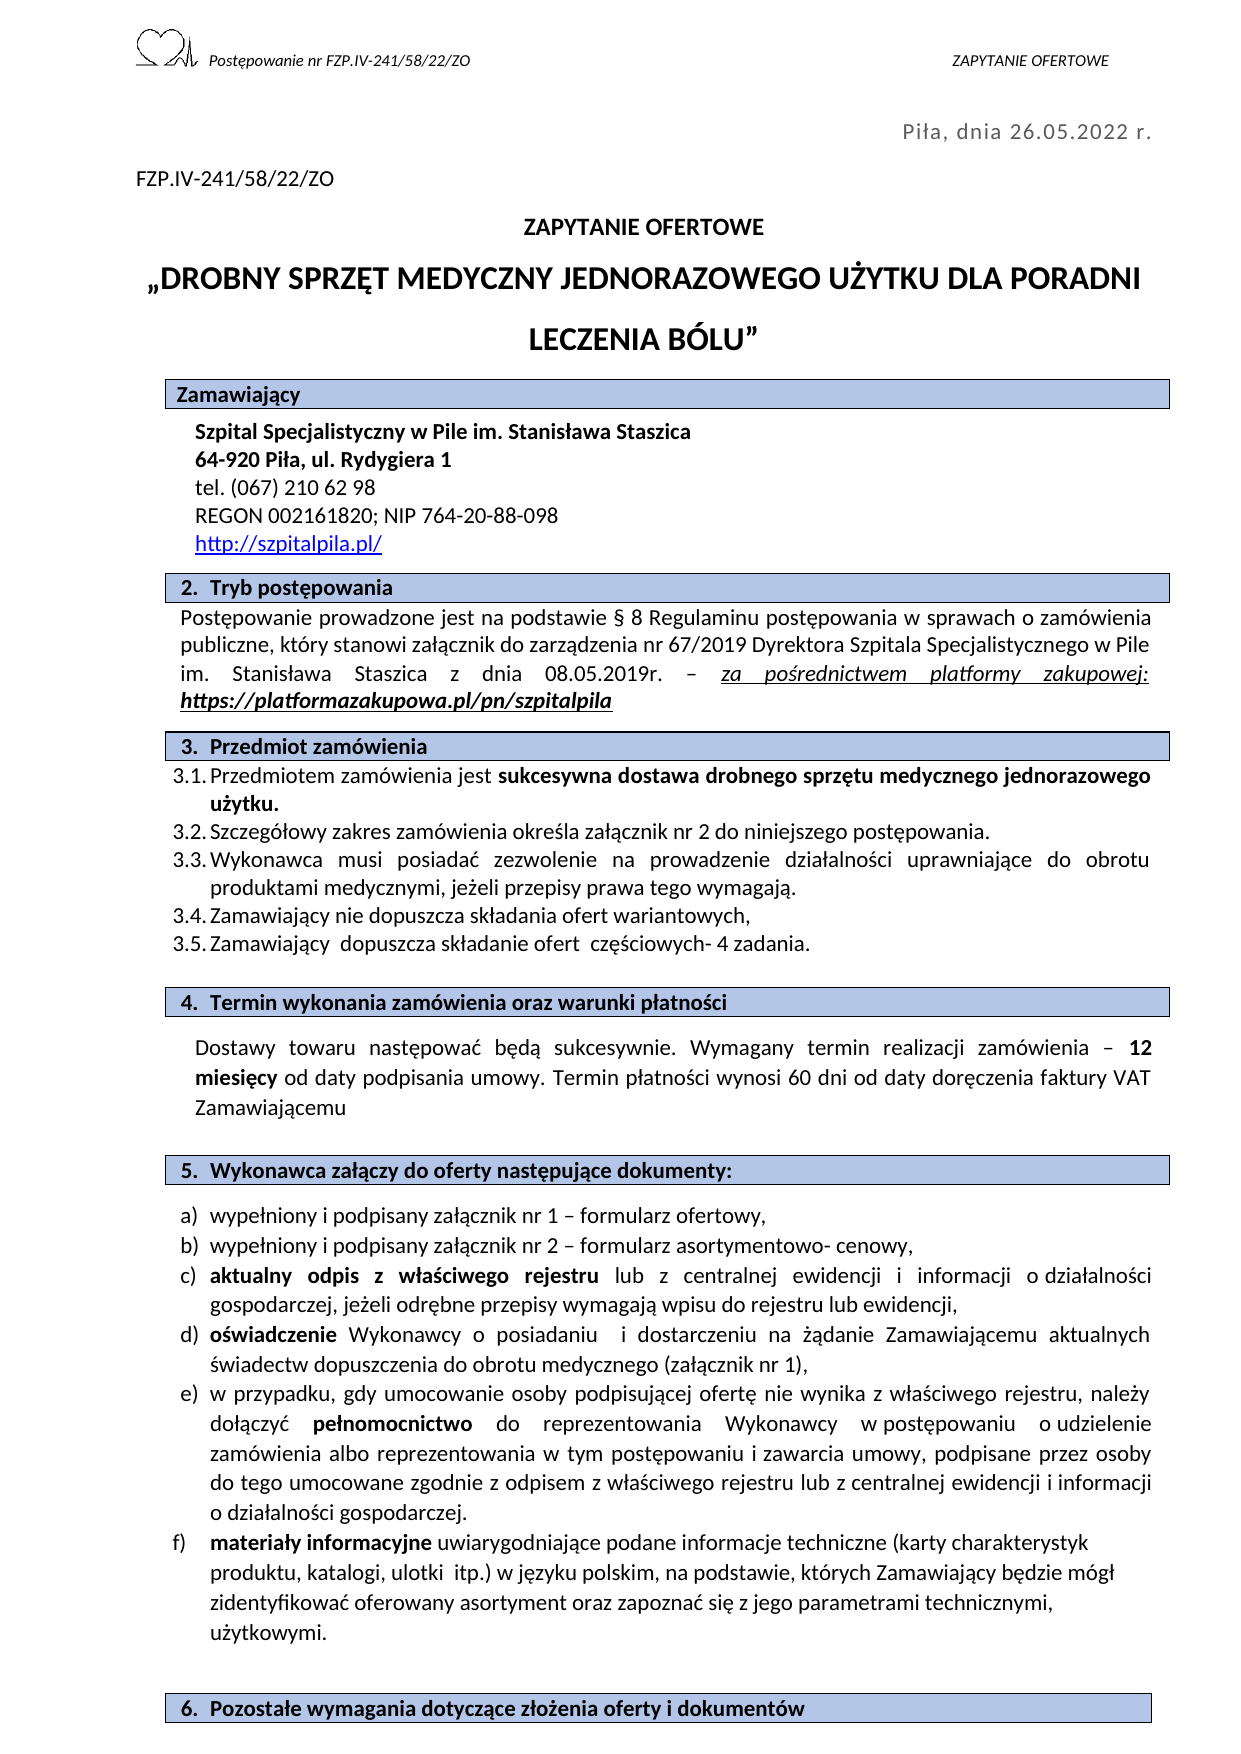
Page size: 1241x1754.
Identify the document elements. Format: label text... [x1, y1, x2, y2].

text tel. (067) 210 62 98 [195, 473, 1152, 501]
list Zamawiający dopuszcza składanie ofert częściowych- 4 zadania. [172, 929, 1152, 958]
table_header Tryb postępowania [166, 574, 1169, 602]
text ZAPYTANIE OFERTOWE [136, 211, 1152, 242]
text FZP.IV-241/58/22/ZO [136, 164, 1152, 192]
table_header Pozostałe wymagania dotyczące złożenia oferty i dokumentów [166, 1694, 1151, 1722]
list aktualny odpis z właściwego rejestru lub z centralnej ewidencji i informacji o działalności gospodarczej, jeżeli odrębne przepisy wymagają wpisu do rejestru lub ewidencji, [180, 1261, 1152, 1318]
text Dostawy towaru następować będą sukcesywnie. Wymagany termin realizacji zamówienia – 12 miesięcy od daty podpisania umowy. Termin płatności wynosi 60 dni od daty doręczenia faktury VAT Zamawiającemu [195, 1033, 1152, 1121]
text 64-920 Piła, ul. Rydygiera 1 [195, 445, 1152, 473]
list Wykonawca musi posiadać zezwolenie na prowadzenie działalności uprawniające do obrotu produktami medycznymi, jeżeli przepisy prawa tego wymagają. [172, 846, 1152, 902]
table_header Termin wykonania zamówienia oraz warunki płatności [166, 988, 1169, 1016]
text Postępowanie prowadzone jest na podstawie § 8 Regulaminu postępowania w sprawach o zamówienia publiczne, który stanowi załącznik do zarządzenia nr 67/2019 Dyrektora Szpitala Specjalistycznego w Pile im. Stanisława Staszica z dnia 08.05.2019r. – za pośrednictwem platformy zakupowej: https://platformazakupowa.pl/pn/szpitalpila [180, 603, 1152, 715]
text http://szpitalpila.pl/ [195, 529, 1152, 557]
text Szpital Specjalistyczny w Pile im. Stanisława Staszica [195, 417, 1152, 445]
text REGON 002161820; NIP 764-20-88-098 [195, 501, 1152, 529]
table_header Przedmiot zamówienia [166, 733, 1169, 760]
text „DROBNY SPRZĘT MEDYCZNY JEDNORAZOWEGO UŻYTKU DLA PORADNI LECZENIA BÓLU” [136, 257, 1152, 358]
table_header Wykonawca załączy do oferty następujące dokumenty: [166, 1156, 1169, 1184]
picture [135, 29, 199, 67]
list oświadczenie Wykonawcy o posiadaniu i dostarczeniu na żądanie Zamawiającemu aktualnych świadectw dopuszczenia do obrotu medycznego (załącznik nr 1), [180, 1320, 1152, 1378]
list Zamawiający nie dopuszcza składania ofert wariantowych, [172, 902, 1152, 929]
list Przedmiotem zamówienia jest sukcesywna dostawa drobnego sprzętu medycznego jednorazowego użytku. [172, 761, 1152, 817]
list wypełniony i podpisany załącznik nr 2 – formularz asortymentowo- cenowy, [180, 1231, 1152, 1259]
list materiały informacyjne uwiarygodniające podane informacje techniczne (karty charakterystyk produktu, katalogi, ulotki itp.) w języku polskim, na podstawie, których Zamawiający będzie mógł zidentyfikować oferowany asortyment oraz zapoznać się z jego parametrami technicznymi, użytkowymi. [172, 1528, 1152, 1647]
list w przypadku, gdy umocowanie osoby podpisującej ofertę nie wynika z właściwego rejestru, należy dołączyć pełnomocnictwo do reprezentowania Wykonawcy w postępowaniu o udzielenie zamówienia albo reprezentowania w tym postępowaniu i zawarcia umowy, podpisane przez osoby do tego umocowane zgodnie z odpisem z właściwego rejestru lub z centralnej ewidencji i informacji o działalności gospodarczej. [180, 1379, 1152, 1526]
subtitle Piła, dnia 26.05.2022 r. [136, 117, 1152, 145]
list Szczegółowy zakres zamówienia określa załącznik nr 2 do niniejszego postępowania. [172, 817, 1152, 846]
table_header Zamawiający [166, 380, 1169, 408]
list wypełniony i podpisany załącznik nr 1 – formularz ofertowy, [180, 1201, 1152, 1229]
